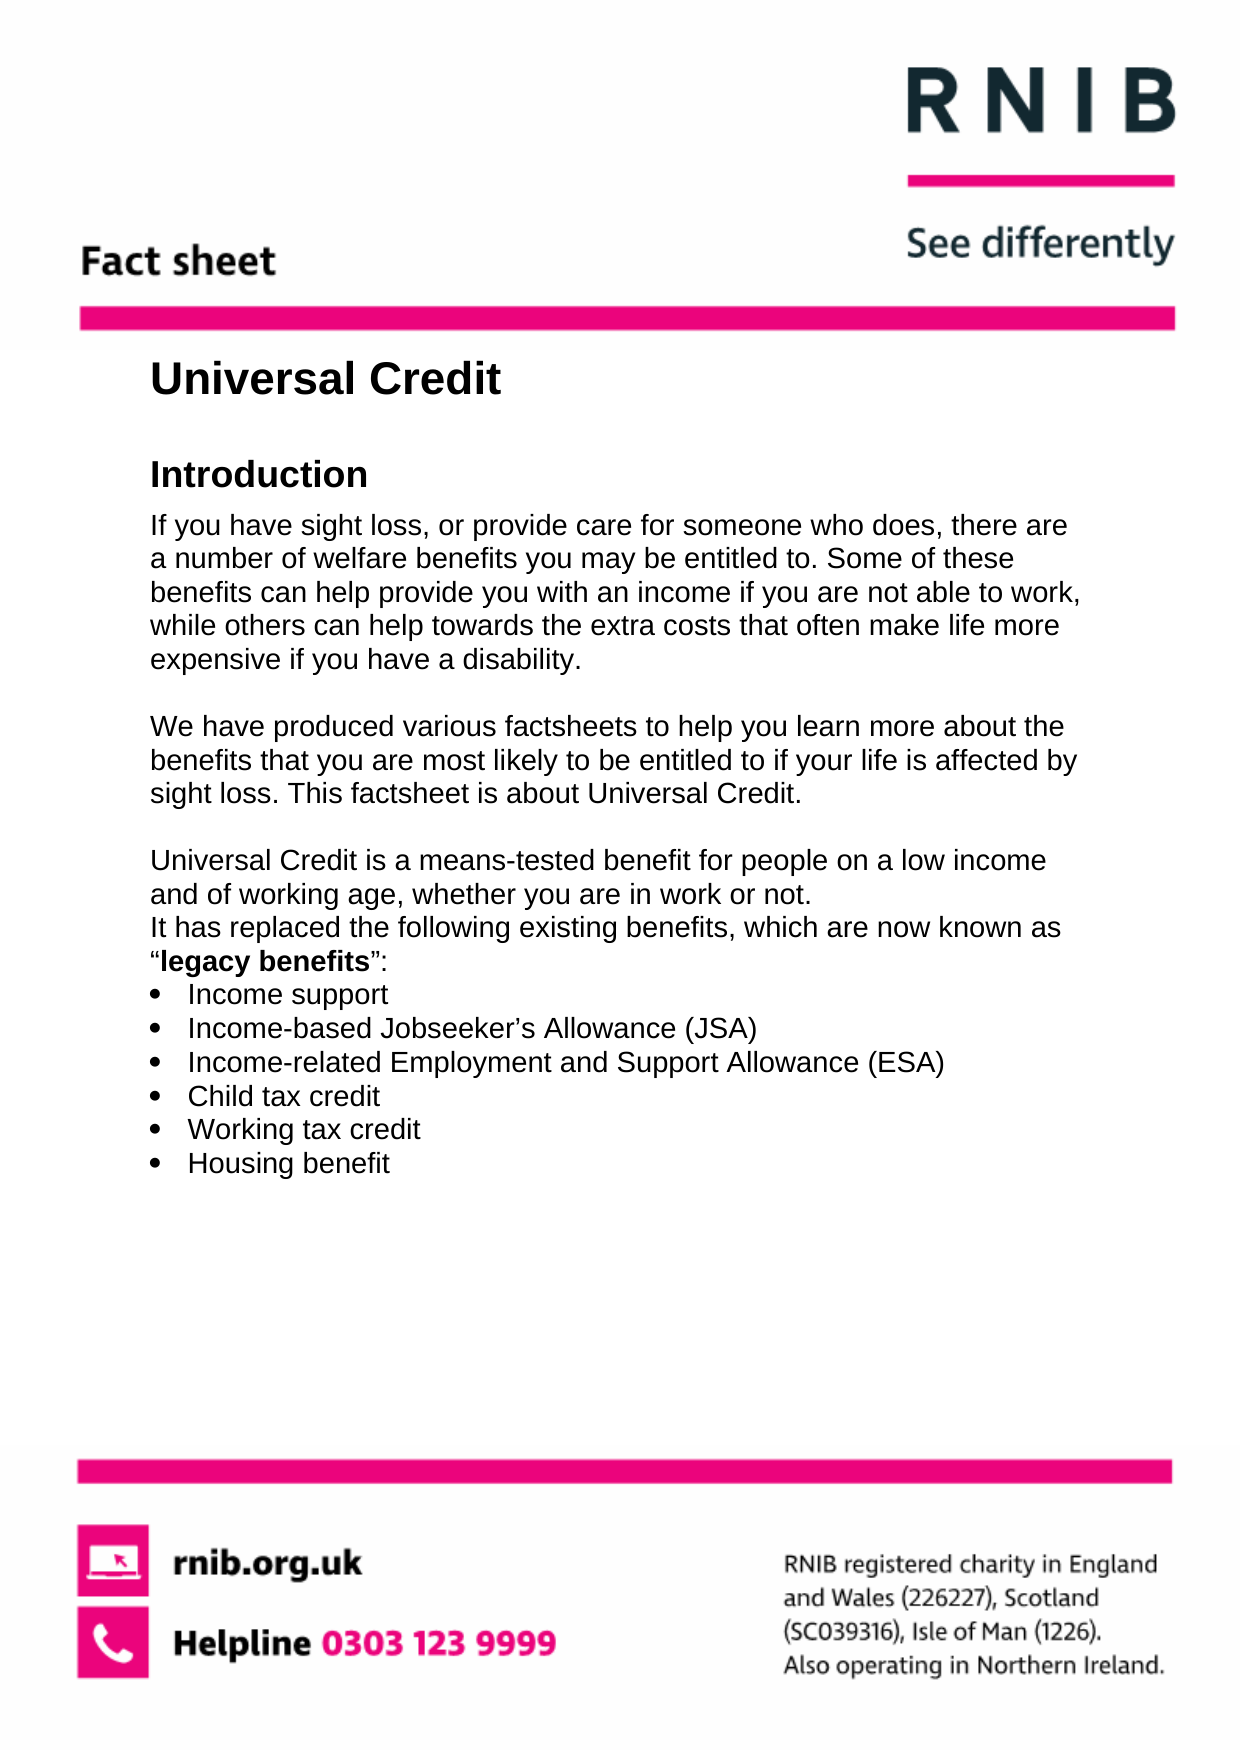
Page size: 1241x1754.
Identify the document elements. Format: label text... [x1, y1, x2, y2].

list Child tax credit [150, 1078, 1090, 1112]
picture [0, 1445, 1241, 1750]
text We have produced various factsheets to help you learn more about the benefits that you are most likely to be entitled to if your life is affected by sight loss. This factsheet is about Universal Credit. [150, 709, 1090, 809]
text If you have sight loss, or provide care for someone who does, there are a number of welfare benefits you may be entitled to. Some of these benefits can help provide you with an income if you are not able to work, while others can help towards the extra costs that often make life more expensive if you have a disability. [150, 508, 1090, 675]
list Working tax credit [150, 1112, 1090, 1146]
picture [0, 0, 1241, 350]
list Housing benefit [150, 1146, 1090, 1180]
list Income support [150, 977, 1090, 1011]
list Income-related Employment and Support Allowance (ESA) [150, 1045, 1090, 1078]
list Income-based Jobseeker’s Allowance (JSA) [150, 1011, 1090, 1045]
subtitle Universal Credit [150, 351, 1090, 404]
text It has replaced the following existing benefits, which are now known as “legacy benefits”: [150, 910, 1090, 977]
text Universal Credit is a means-tested benefit for people on a low income and of working age, whether you are in work or not. [150, 843, 1090, 910]
subtitle Introduction [150, 452, 1090, 495]
